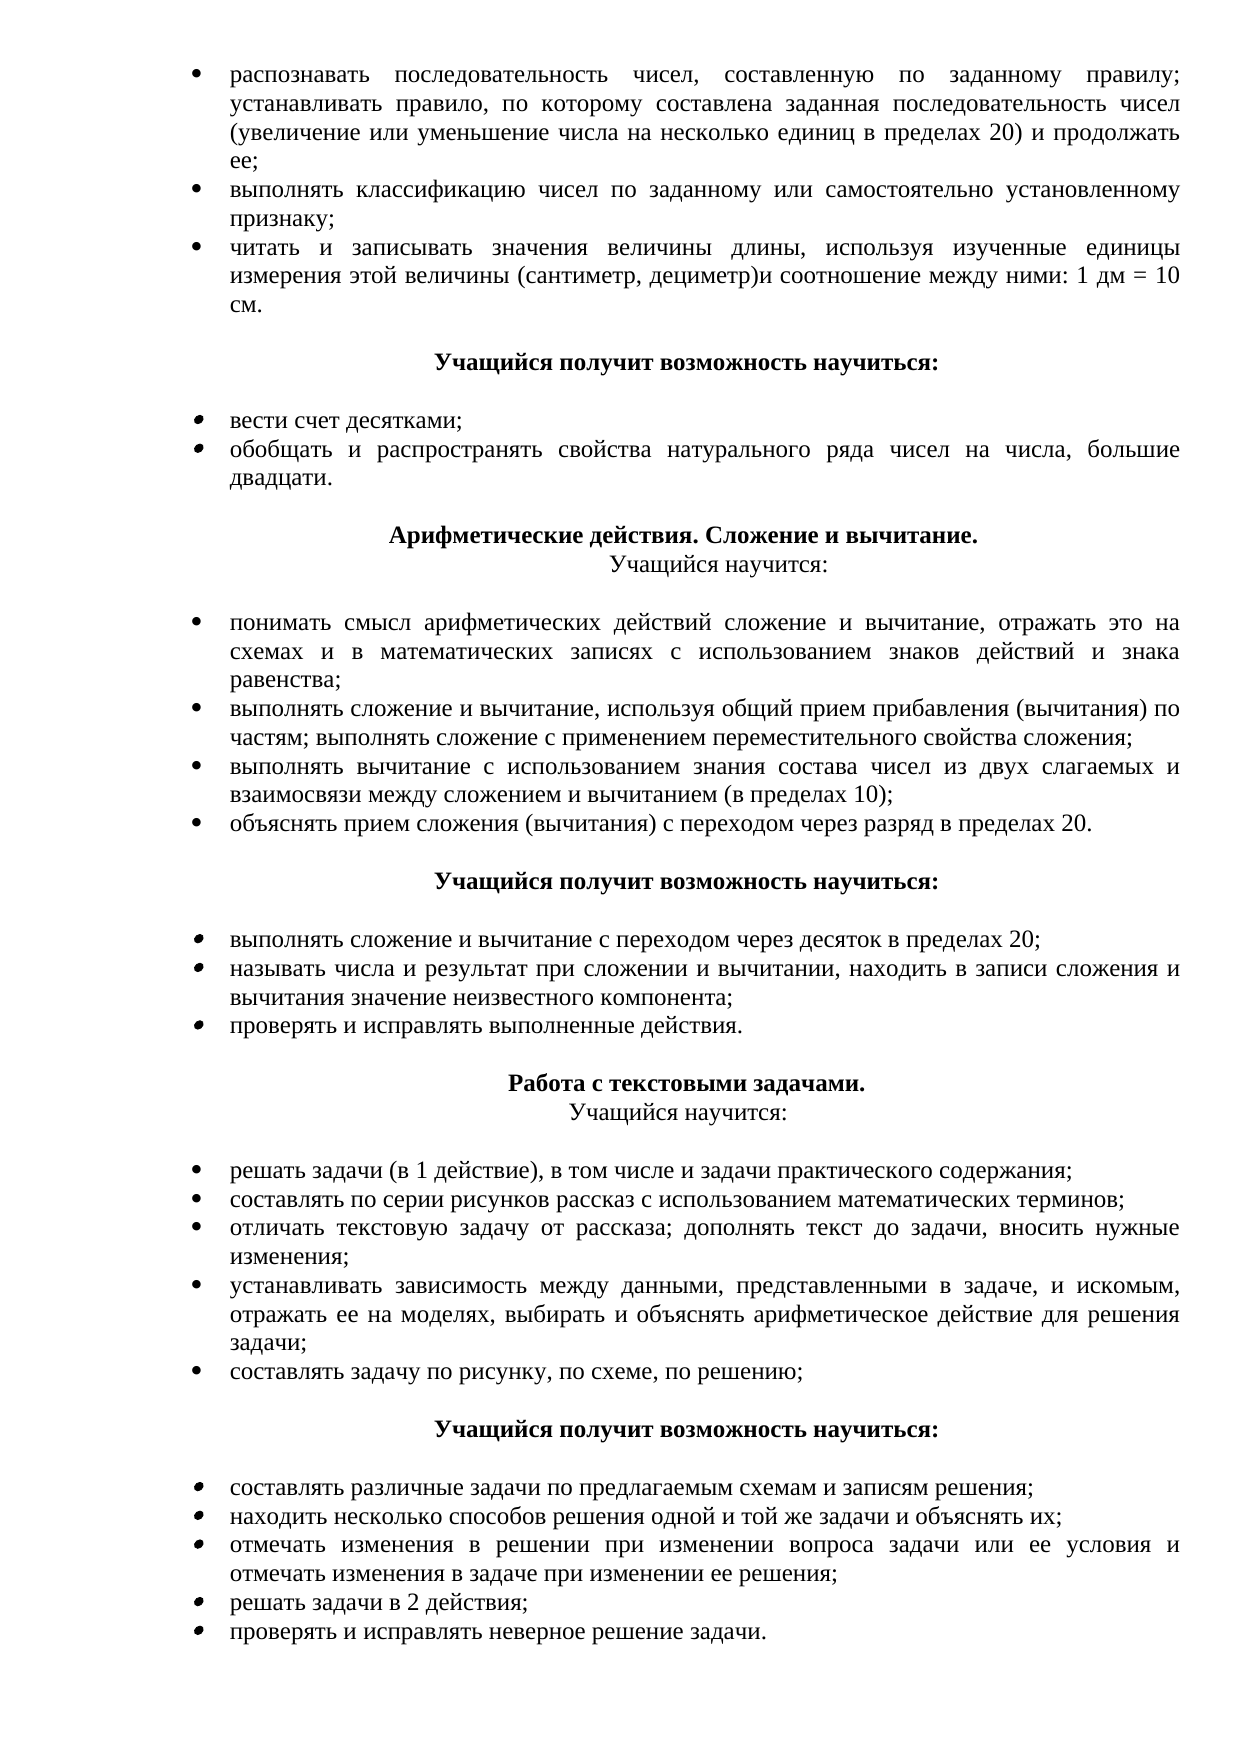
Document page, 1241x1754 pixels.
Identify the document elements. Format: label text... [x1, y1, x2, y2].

list читать и записывать значения величины длины, используя изученные единицы измерения этой величины (сантиметр, дециметр)и соотношение между ними: 1 дм = . [192, 232, 1181, 318]
list выполнять сложение и вычитание с переходом через десяток в пределах 20; [192, 924, 1181, 953]
list объяснять прием сложения (вычитания) с переходом через разряд в пределах 20. [192, 808, 1181, 837]
list устанавливать зависимость между данными, представленными в задаче, и искомым, отражать ее на моделях, выбирать и объяснять арифметическое действие для решения задачи; [192, 1270, 1181, 1356]
list составлять различные задачи по предлагаемым схемам и записям решения; [192, 1472, 1181, 1501]
list проверять и исправлять выполненные действия. [192, 1010, 1181, 1039]
list называть числа и результат при сложении и вычитании, находить в записи сложения и вычитания значение неизвестного компонента; [192, 953, 1181, 1010]
list отличать текстовую задачу от рассказа; дополнять текст до задачи, вносить нужные изменения; [192, 1212, 1181, 1270]
text Арифметические действия. Сложение и вычитание. Учащийся научится: [118, 520, 1181, 578]
list находить несколько способов решения одной и той же задачи и объяснять их; [192, 1501, 1181, 1529]
list распознавать последовательность чисел, составленную по заданному правилу; устанавливать правило, по которому составлена заданная последовательность чисел (увеличение или уменьшение числа на несколько единиц в пределах 20) и продолжать ее; [192, 59, 1181, 174]
list обобщать и распространять свойства натурального ряда чисел на числа, большие двадцати. [192, 434, 1181, 491]
list решать задачи в 2 действия; [192, 1587, 1181, 1616]
list выполнять сложение и вычитание, используя общий прием прибавления (вычитания) по частям; выполнять сложение с применением переместительного свойства сложения; [192, 693, 1181, 751]
list отмечать изменения в решении при изменении вопроса задачи или ее условия и отмечать изменения в задаче при изменении ее решения; [192, 1529, 1181, 1587]
text Учащийся получит возможность научиться: [118, 347, 1181, 376]
text Учащийся получит возможность научиться: [118, 1414, 1181, 1443]
list выполнять классификацию чисел по заданному или самостоятельно установленному признаку; [192, 174, 1181, 232]
list вести счет десятками; [192, 405, 1181, 434]
list проверять и исправлять неверное решение задачи. [192, 1616, 1181, 1644]
list выполнять вычитание с использованием знания состава чисел из двух слагаемых и взаимосвязи между сложением и вычитанием (в пределах 10); [192, 751, 1181, 808]
list составлять задачу по рисунку, по схеме, по решению; [192, 1356, 1181, 1385]
list решать задачи (в 1 действие), в том числе и задачи практического содержания; [192, 1155, 1181, 1184]
list понимать смысл арифметических действий сложение и вычитание, отражать это на схемах и в математических записях с использованием знаков действий и знака равенства; [192, 607, 1181, 693]
text Работа с текстовыми задачами. Учащийся научится: [118, 1068, 1181, 1126]
list составлять по серии рисунков рассказ с использованием математических терминов; [192, 1184, 1181, 1212]
text Учащийся получит возможность научиться: [118, 866, 1181, 895]
